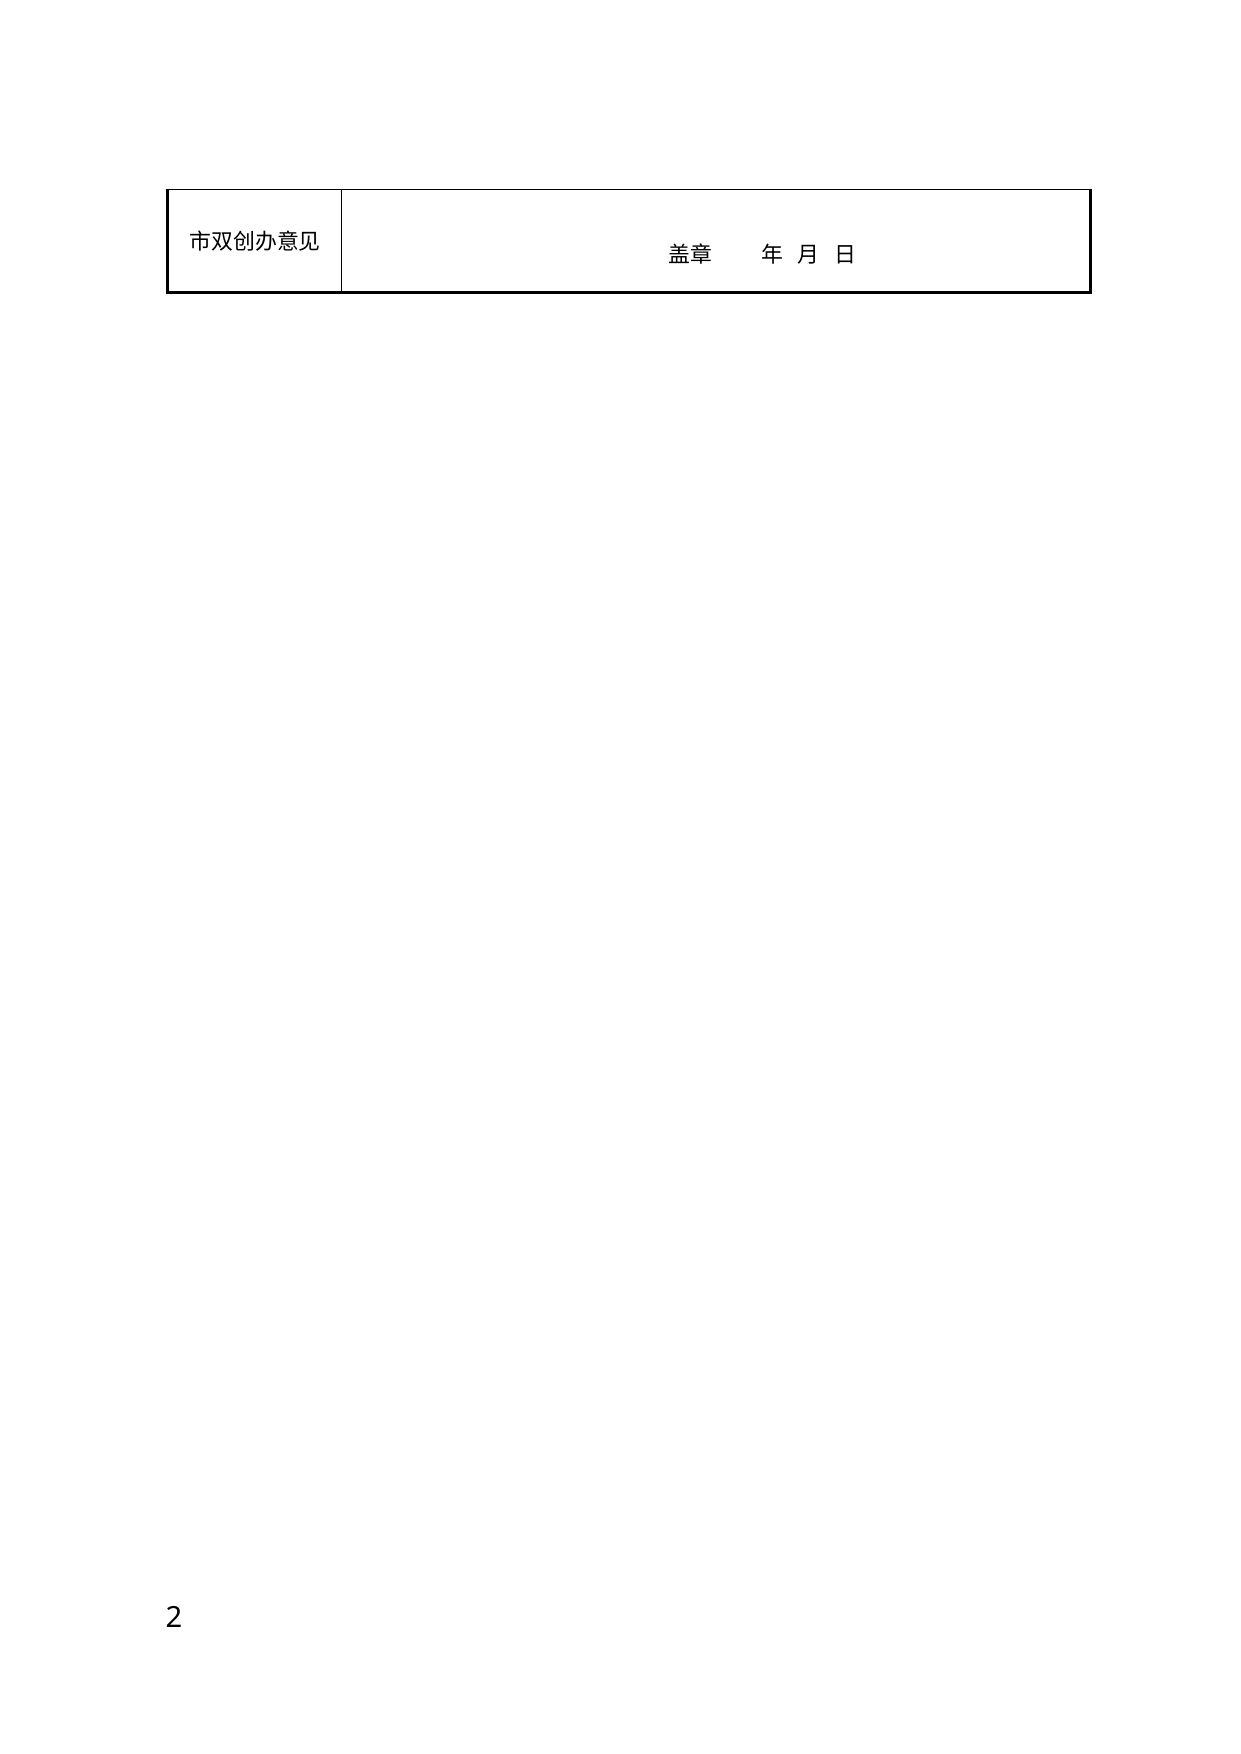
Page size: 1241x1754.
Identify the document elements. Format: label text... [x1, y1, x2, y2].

table_cell 盖章 年 月 日 [342, 190, 1089, 291]
table_cell 市双创办意见 [169, 190, 341, 291]
